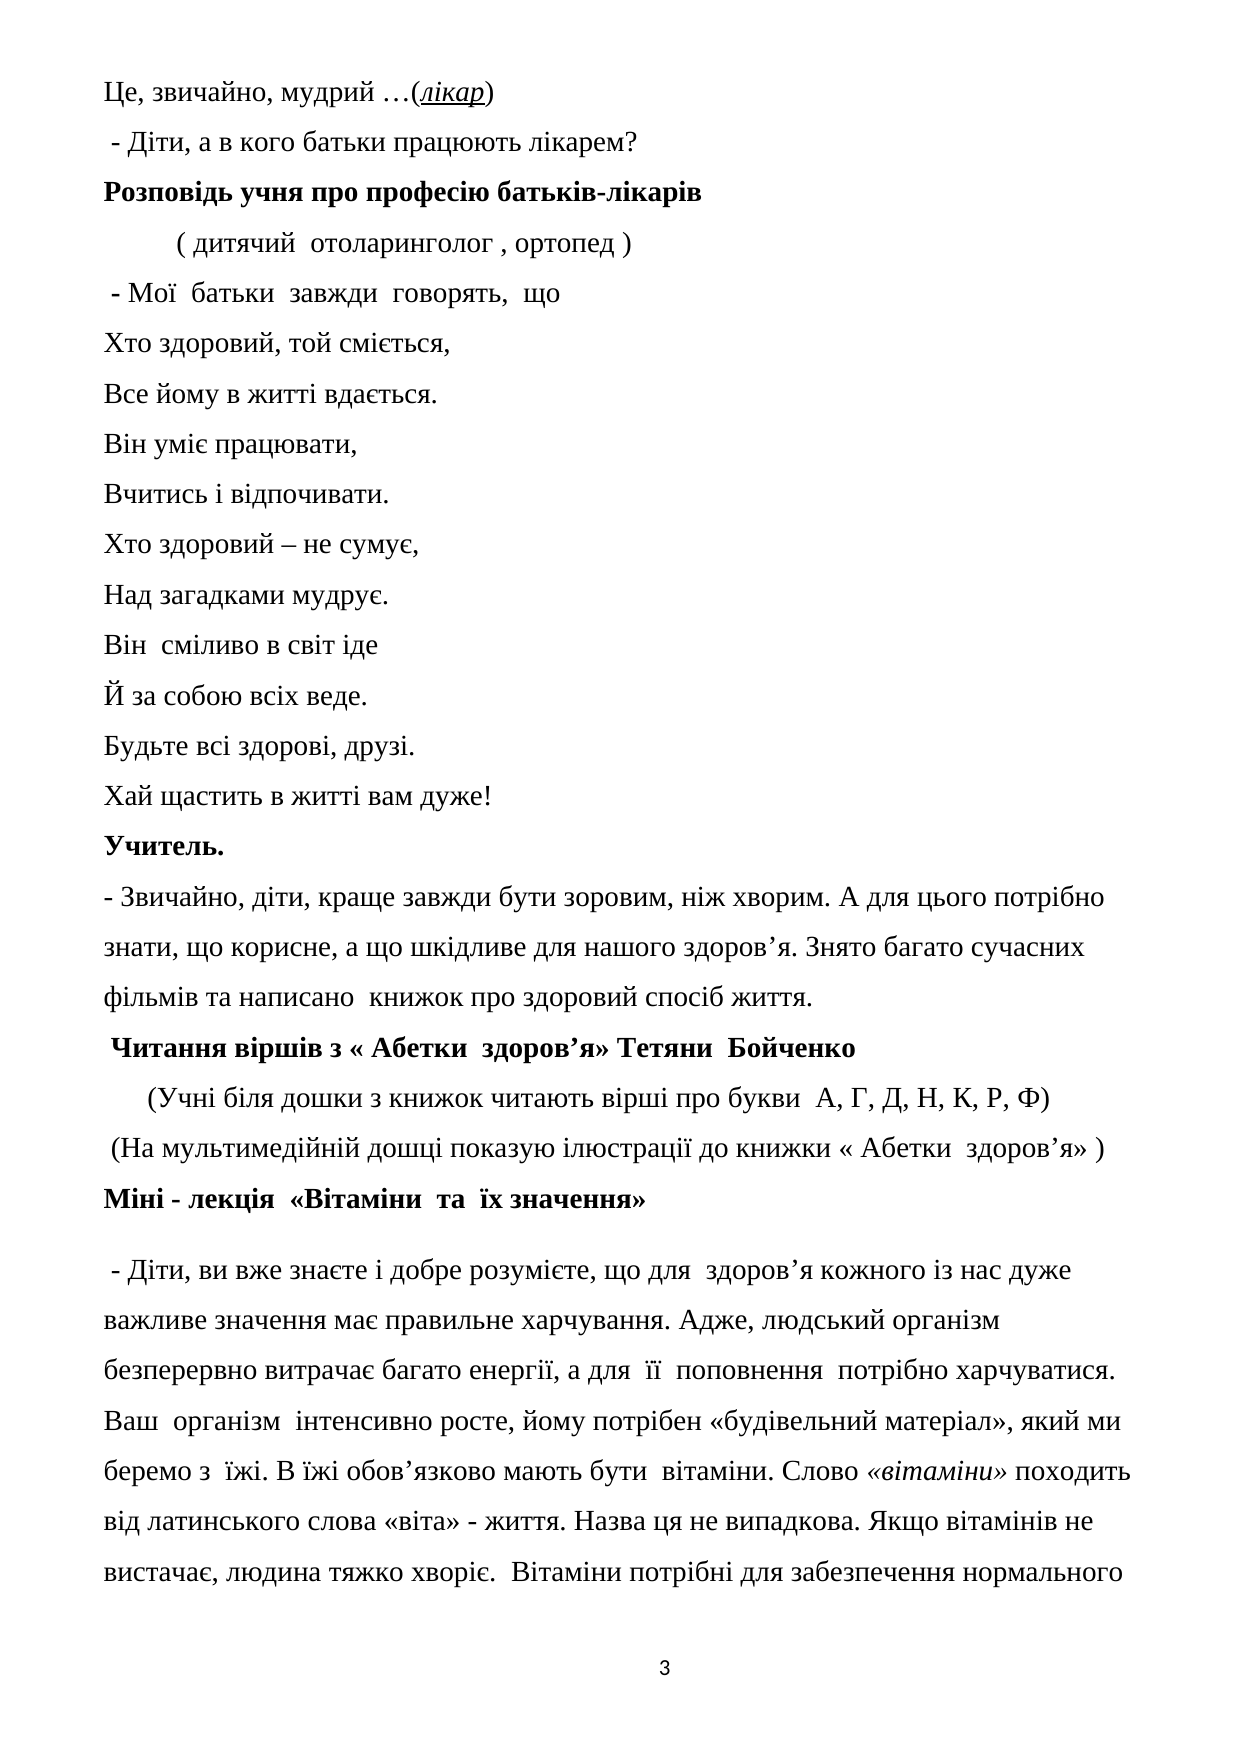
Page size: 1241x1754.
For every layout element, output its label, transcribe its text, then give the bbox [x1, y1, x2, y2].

text Будьте всі здорові, друзі. [103, 728, 1152, 761]
text (На мультимедійній дошці показую ілюстрації до книжки « Абетки здоров’я» ) [103, 1130, 1152, 1164]
text Все йому в житті вдається. [103, 376, 1152, 409]
text - Діти, а в кого батьки працюють лікарем? [103, 124, 1152, 158]
text Міні - лекція «Вітаміни та їх значення» [103, 1181, 1152, 1214]
text Хто здоровий – не сумує, [103, 527, 1152, 560]
text - Мої батьки завжди говорять, що [103, 275, 1152, 309]
text Він сміливо в світ іде [103, 627, 1152, 661]
text (Учні біля дошки з книжок читають вірші про букви А, Г, Д, Н, К, Р, Ф) [103, 1080, 1152, 1114]
text Вчитись і відпочивати. [103, 476, 1152, 510]
text Й за собою всіх веде. [103, 678, 1152, 711]
text Учитель. [103, 828, 1152, 862]
text Розповідь учня про професію батьків-лікарів [103, 174, 1152, 208]
text Це, звичайно, мудрий …(лікар) [103, 74, 1152, 107]
text - Звичайно, діти, краще завжди бути зоровим, ніж хворим. А для цього потрібно знати, що корисне, а що шкідливе для нашого здоров’я. Знято багато сучасних фільмів та написано книжок про здоровий спосіб життя. [103, 879, 1152, 1013]
text Хто здоровий, той сміється, [103, 325, 1152, 359]
text Він уміє працювати, [103, 426, 1152, 459]
text Хай щастить в житті вам дуже! [103, 778, 1152, 812]
text Над загадками мудрує. [103, 577, 1152, 611]
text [103, 1252, 1152, 1587]
text Читання віршів з « Абетки здоров’я» Тетяни Бойченко [103, 1030, 1152, 1063]
text ( дитячий отоларинголог , ортопед ) [103, 225, 1152, 258]
